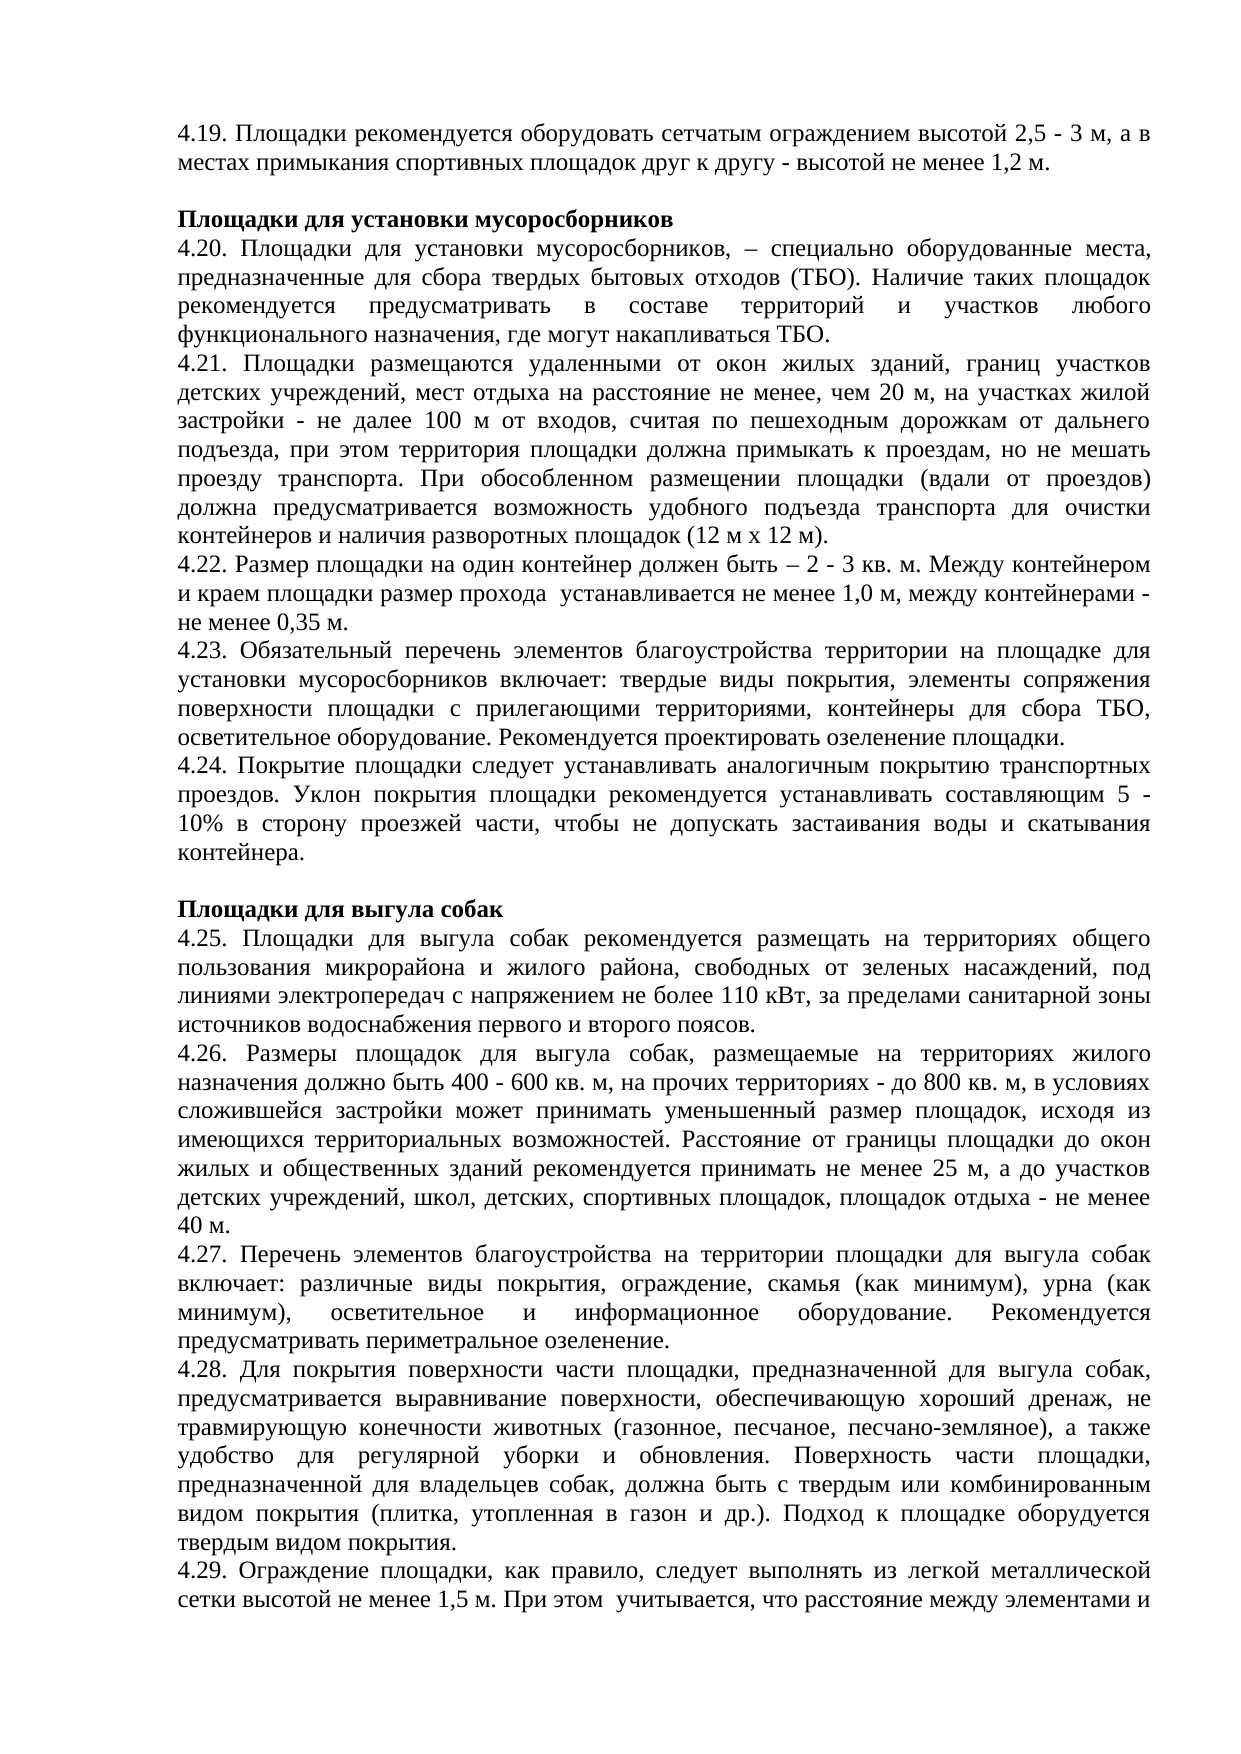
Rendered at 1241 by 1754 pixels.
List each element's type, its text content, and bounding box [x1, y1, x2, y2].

text 4.19. Площадки рекомендуется оборудовать сетчатым ограждением высотой 2,5 - , а в местах примыкания спортивных площадок друг к другу - высотой не менее . [177, 118, 1152, 176]
text 4.27. Перечень элементов благоустройства на территории площадки для выгула собак включает: различные виды покрытия, ограждение, скамья (как минимум), урна (как минимум), осветительное и информационное оборудование. Рекомендуется предусматривать периметральное озеленение. [177, 1239, 1152, 1354]
text 4.23. Обязательный перечень элементов благоустройства территории на площадке для установки мусоросборников включает: твердые виды покрытия, элементы сопряжения поверхности площадки с прилегающими территориями, контейнеры для сбора ТБО, осветительное оборудование. Рекомендуется проектировать озеленение площадки. [177, 636, 1152, 751]
text 4.24. Покрытие площадки следует устанавливать аналогичным покрытию транспортных проездов. Уклон покрытия площадки рекомендуется устанавливать составляющим 5 - 10% в сторону проезжей части, чтобы не допускать застаивания воды и скатывания контейнера. [177, 751, 1152, 866]
text Площадки для установки мусоросборников [177, 204, 1152, 233]
text 4.26. Размеры площадок для выгула собак, размещаемые на территориях жилого назначения должно быть 400 - , на прочих территориях - до , в условиях сложившейся застройки может принимать уменьшенный размер площадок, исходя из имеющихся территориальных возможностей. Расстояние от границы площадки до окон жилых и общественных зданий рекомендуется принимать не менее , а до участков детских учреждений, школ, детских, спортивных площадок, площадок отдыха - не менее . [177, 1038, 1152, 1239]
text 4.28. Для покрытия поверхности части площадки, предназначенной для выгула собак, предусматривается выравнивание поверхности, обеспечивающую хороший дренаж, не травмирующую конечности животных (газонное, песчаное, песчано-земляное), а также удобство для регулярной уборки и обновления. Поверхность части площадки, предназначенной для владельцев собак, должна быть с твердым или комбинированным видом покрытия (плитка, утопленная в газон и др.). Подход к площадке оборудуется твердым видом покрытия. [177, 1354, 1152, 1556]
text 4.20. Площадки для установки мусоросборников, – специально оборудованные места, предназначенные для сбора твердых бытовых отходов (ТБО). Наличие таких площадок рекомендуется предусматривать в составе территорий и участков любого функционального назначения, где могут накапливаться ТБО. [177, 233, 1152, 348]
text 4.22. Размер площадки на один контейнер должен быть – 2 - . Между контейнером и краем площадки размер прохода устанавливается не менее , между контейнерами - не менее . [177, 549, 1152, 636]
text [177, 1556, 1152, 1613]
text 4.25. Площадки для выгула собак рекомендуется размещать на территориях общего пользования микрорайона и жилого района, свободных от зеленых насаждений, под линиями электропередач с напряжением не более 110 кВт, за пределами санитарной зоны источников водоснабжения первого и второго поясов. [177, 923, 1152, 1038]
text 4.21. Площадки размещаются удаленными от окон жилых зданий, границ участков детских учреждений, мест отдыха на расстояние не менее, чем , на участках жилой застройки - не далее от входов, считая по пешеходным дорожкам от дальнего подъезда, при этом территория площадки должна примыкать к проездам, но не мешать проезду транспорта. При обособленном размещении площадки (вдали от проездов) должна предусматривается возможность удобного подъезда транспорта для очистки контейнеров и наличия разворотных площадок ( x ). [177, 348, 1152, 549]
text Площадки для выгула собак [177, 894, 1152, 923]
